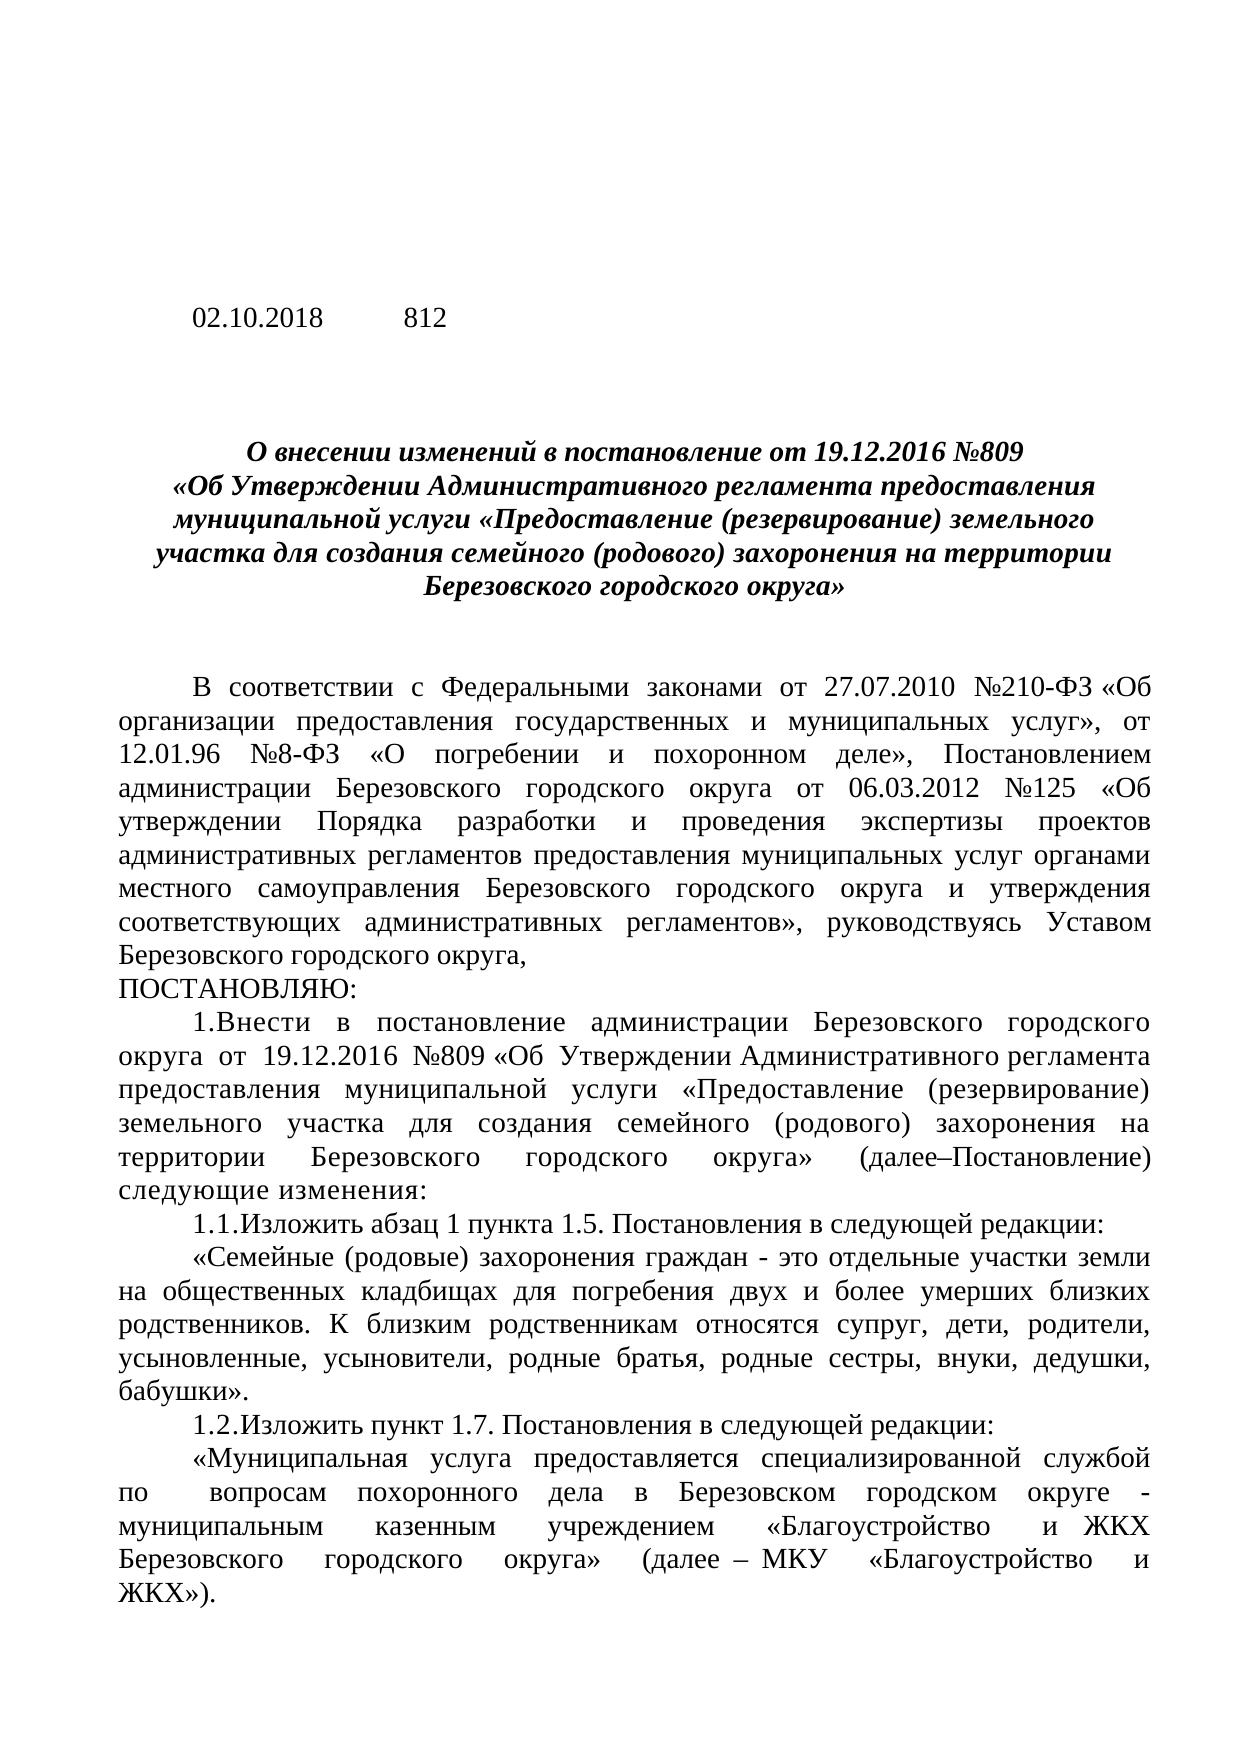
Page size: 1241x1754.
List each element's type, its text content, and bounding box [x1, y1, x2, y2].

text О внесении изменений в постановление от 19.12.2016 №809 [118, 434, 1152, 468]
text ПОСТАНОВЛЯЮ: [118, 971, 1152, 1004]
text 02.10.2018 812 [118, 300, 1152, 334]
text «Об Утверждении Административного регламента предоставления муниципальной услуги «Предоставление (резервирование) земельного участка для создания семейного (родового) захоронения на территории Березовского городского округа» [118, 468, 1152, 602]
text «Семейные (родовые) захоронения граждан - это отдельные участки земли на общественных кладбищах для погребения двух и более умерших близких родственников. К близким родственникам относятся супруг, дети, родители, усыновленные, усыновители, родные братья, родные сестры, внуки, дедушки, бабушки». [118, 1239, 1152, 1407]
text В соответствии с Федеральными законами от 27.07.2010 №210-ФЗ «Об организации предоставления государственных и муниципальных услуг», от 12.01.96 №8-ФЗ «О погребении и похоронном деле», Постановлением администрации Березовского городского округа от 06.03.2012 №125 «Об утверждении Порядка разработки и проведения экспертизы проектов административных регламентов предоставления муниципальных услуг органами местного самоуправления Березовского городского округа и утверждения соответствующих административных регламентов», руководствуясь Уставом Березовского городского округа, [118, 669, 1152, 971]
text 1.2.Изложить пункт 1.7. Постановления в следующей редакции: [118, 1407, 1152, 1441]
text «Муниципальная услуга предоставляется специализированной службой по вопросам похоронного дела в Березовском городском округе - муниципальным казенным учреждением «Благоустройство и ЖКХ Березовского городского округа» (далее – МКУ «Благоустройство и ЖКХ»). [118, 1441, 1152, 1608]
text 1.Внести в постановление администрации Березовского городского округа от 19.12.2016 №809 «Об Утверждении Административного регламента предоставления муниципальной услуги «Предоставление (резервирование) земельного участка для создания семейного (родового) захоронения на территории Березовского городского округа» (далее–Постановление) следующие изменения: [118, 1004, 1152, 1206]
text 1.1.Изложить абзац 1 пункта 1.5. Постановления в следующей редакции: [118, 1206, 1152, 1239]
